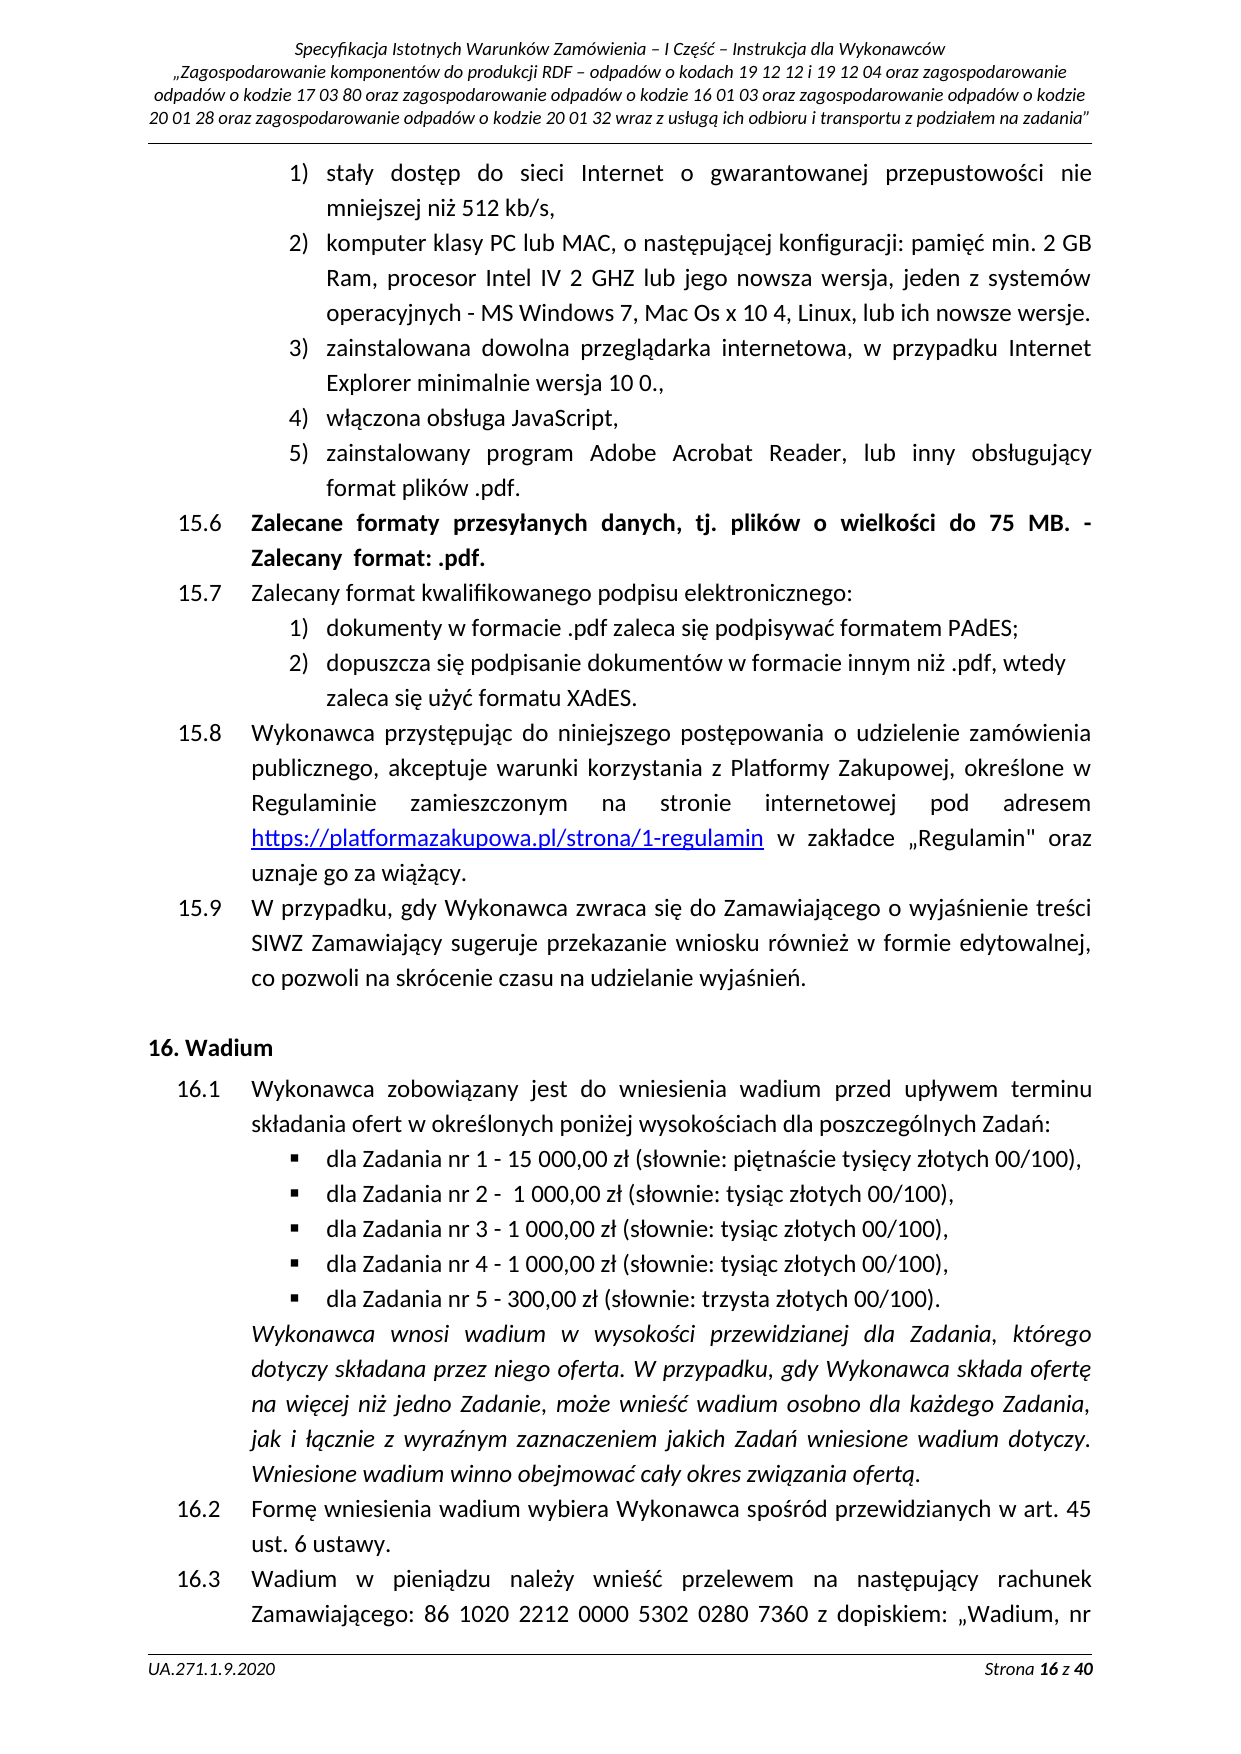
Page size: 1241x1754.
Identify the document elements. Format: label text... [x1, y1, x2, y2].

list włączona obsługa JavaScript, [289, 402, 1092, 432]
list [176, 1563, 1092, 1629]
list komputer klasy PC lub MAC, o następującej konfiguracji: pamięć min. 2 GB Ram, procesor Intel IV 2 GHZ lub jego nowsza wersja, jeden z systemów operacyjnych - MS Windows 7, Mac Os x 10 4, Linux, lub ich nowsze wersje. [289, 227, 1092, 327]
list Zalecany format kwalifikowanego podpisu elektronicznego: [177, 577, 1092, 607]
list zainstalowana dowolna przeglądarka internetowa, w przypadku Internet Explorer minimalnie wersja 10 0., [289, 332, 1092, 397]
list Wykonawca przystępując do niniejszego postępowania o udzielenie zamówienia publicznego, akceptuje warunki korzystania z Platformy Zakupowej, określone w Regulaminie zamieszczonym na stronie internetowej pod adresem https://platformazakupowa.pl/strona/1-regulamin w zakładce „Regulamin" oraz uznaje go za wiążący. [177, 717, 1092, 887]
list Wykonawca zobowiązany jest do wniesienia wadium przed upływem terminu składania ofert w określonych poniżej wysokościach dla poszczególnych Zadań: [176, 1073, 1092, 1139]
list dla Zadania nr 2 - 1 000,00 zł (słownie: tysiąc złotych 00/100), [288, 1178, 1092, 1209]
list dla Zadania nr 3 - 1 000,00 zł (słownie: tysiąc złotych 00/100), [288, 1213, 1092, 1244]
list dla Zadania nr 5 - 300,00 zł (słownie: trzysta złotych 00/100). [288, 1283, 1092, 1314]
list stały dostęp do sieci Internet o gwarantowanej przepustowości nie mniejszej niż 512 kb/s, [289, 157, 1092, 222]
list Zalecane formaty przesyłanych danych, tj. plików o wielkości do 75 MB. -Zalecany format: .pdf. [177, 507, 1092, 572]
list Wykonawca wnosi wadium w wysokości przewidzianej dla Zadania, którego dotyczy składana przez niego oferta. W przypadku, gdy Wykonawca składa ofertę na więcej niż jedno Zadanie, może wnieść wadium osobno dla każdego Zadania, jak i łącznie z wyraźnym zaznaczeniem jakich Zadań wniesione wadium dotyczy. Wniesione wadium winno obejmować cały okres związania ofertą. [251, 1318, 1092, 1489]
list dla Zadania nr 4 - 1 000,00 zł (słownie: tysiąc złotych 00/100), [288, 1248, 1092, 1279]
list zainstalowany program Adobe Acrobat Reader, lub inny obsługujący format plików .pdf. [289, 437, 1092, 502]
list Wadium [148, 1032, 1092, 1062]
list dla Zadania nr 1 - 15 000,00 zł (słownie: piętnaście tysięcy złotych 00/100), [288, 1143, 1092, 1174]
list dopuszcza się podpisanie dokumentów w formacie innym niż .pdf, wtedy zaleca się użyć formatu XAdES. [289, 647, 1092, 712]
list dokumenty w formacie .pdf zaleca się podpisywać formatem PAdES; [289, 612, 1092, 642]
list Formę wniesienia wadium wybiera Wykonawca spośród przewidzianych w art. 45 ust. 6 ustawy. [176, 1493, 1092, 1559]
list W przypadku, gdy Wykonawca zwraca się do Zamawiającego o wyjaśnienie treści SIWZ Zamawiający sugeruje przekazanie wniosku również w formie edytowalnej, co pozwoli na skrócenie czasu na udzielanie wyjaśnień. [177, 892, 1092, 992]
